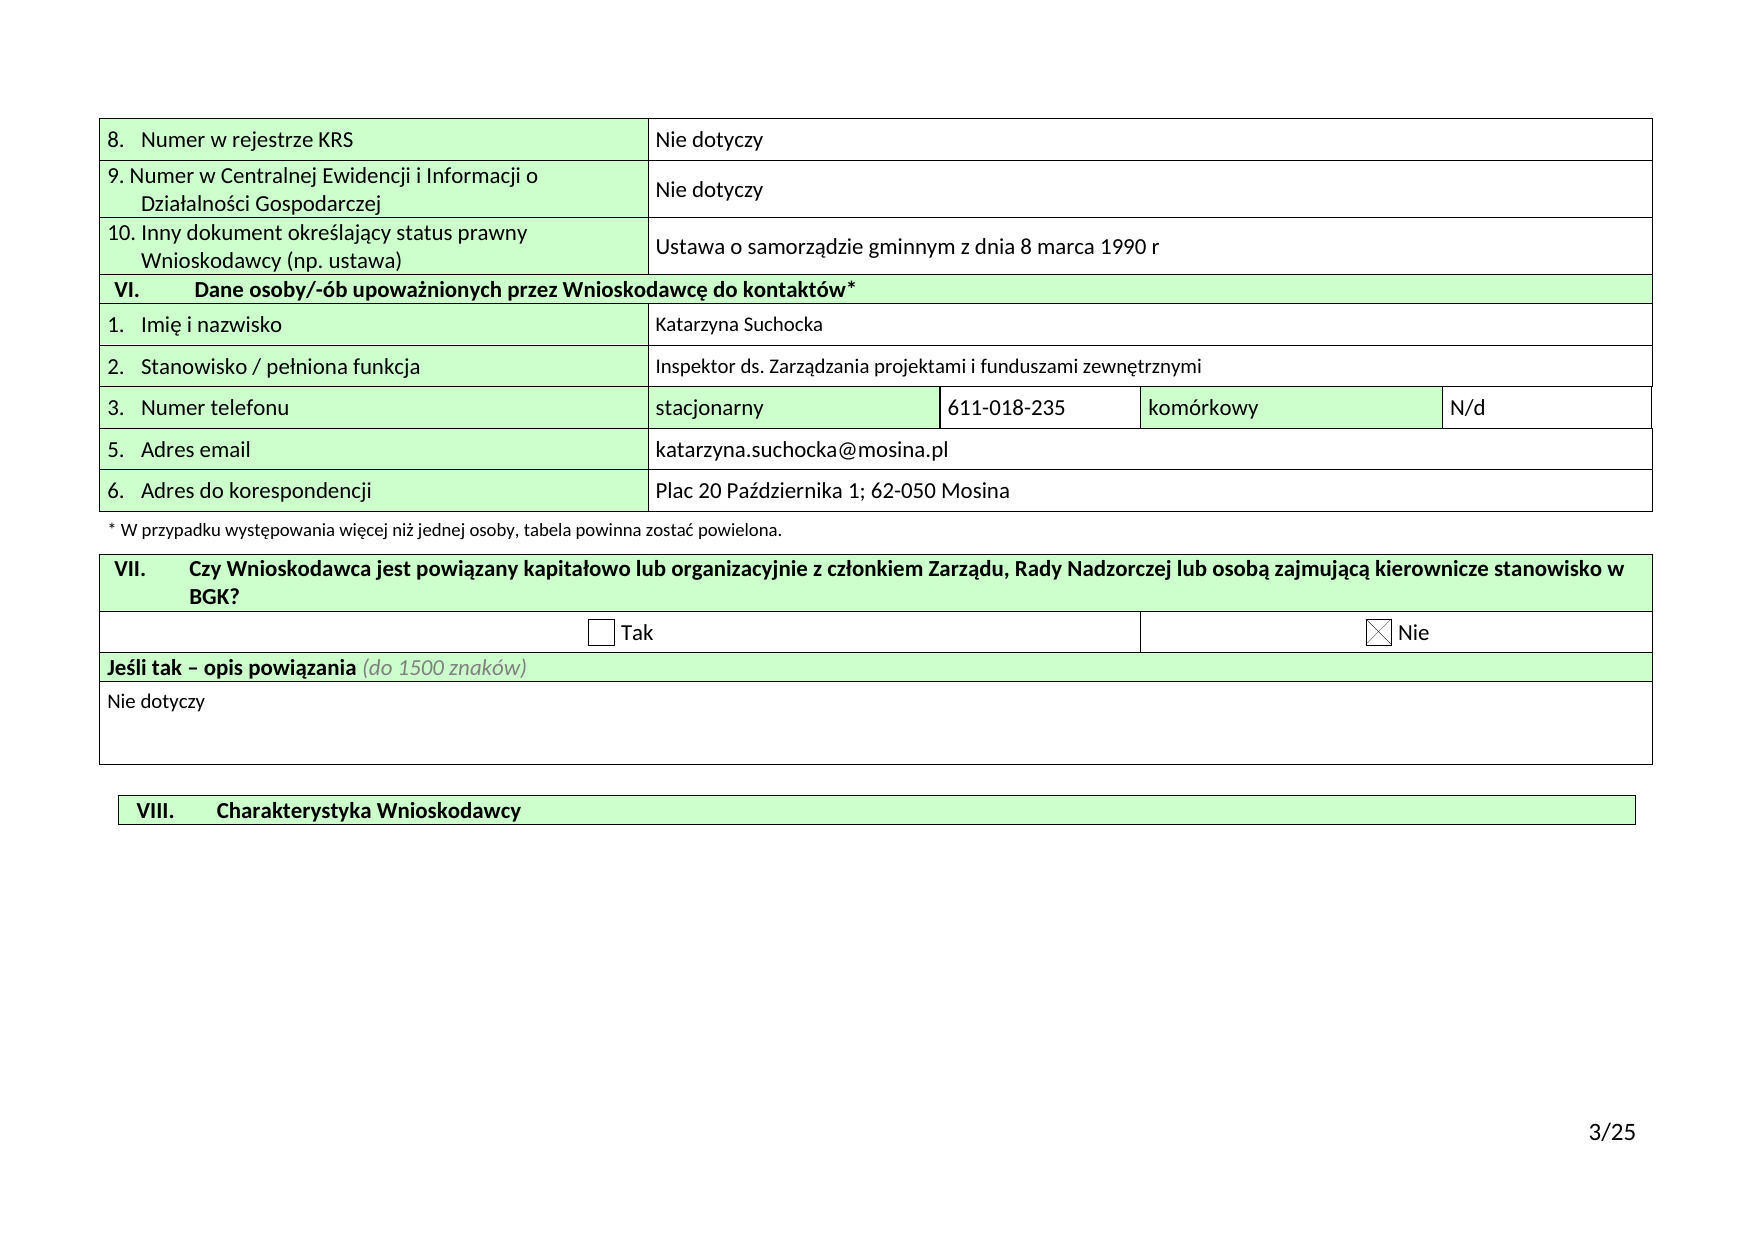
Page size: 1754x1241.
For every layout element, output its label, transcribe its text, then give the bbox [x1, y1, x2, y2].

table_cell Nie [1141, 612, 1652, 652]
table_cell 8. Numer w rejestrze KRS [100, 119, 648, 160]
table_cell Dane osoby/-ób upoważnionych przez Wnioskodawcę do kontaktów* [100, 275, 1652, 303]
table_cell Inspektor ds. Zarządzania projektami i funduszami zewnętrznymi [649, 346, 1652, 386]
table_cell 3. Numer telefonu [100, 387, 648, 428]
table_cell N/d [1443, 387, 1651, 428]
table_cell Tak [100, 612, 1140, 652]
table_cell 5. Adres email [100, 429, 648, 469]
table_cell Nie dotyczy [100, 682, 1652, 764]
table_cell 611-018-235 [941, 387, 1140, 428]
table_cell * W przypadku występowania więcej niż jednej osoby, tabela powinna zostać powielona. [100, 512, 1653, 553]
table_cell komórkowy [1141, 387, 1442, 428]
table_cell Nie dotyczy [649, 119, 1652, 160]
table_cell 10. Inny dokument określający status prawny Wnioskodawcy (np. ustawa) [100, 218, 648, 274]
table_cell Jeśli tak – opis powiązania (do 1500 znaków) [100, 653, 1652, 681]
table_cell Plac 20 Października 1; 62-050 Mosina [649, 470, 1652, 511]
table_cell katarzyna.suchocka@mosina.pl [649, 429, 1652, 469]
table_cell 9. Numer w Centralnej Ewidencji i Informacji o Działalności Gospodarczej [100, 161, 648, 217]
table_cell Katarzyna Suchocka [649, 304, 1652, 344]
table_cell Nie dotyczy [649, 161, 1652, 217]
table_cell Czy Wnioskodawca jest powiązany kapitałowo lub organizacyjnie z członkiem Zarządu, Rady Nadzorczej lub osobą zajmującą kierownicze stanowisko w BGK? [100, 555, 1652, 611]
table_cell 6. Adres do korespondencji [100, 470, 648, 511]
table_cell Ustawa o samorządzie gminnym z dnia 8 marca 1990 r [649, 218, 1652, 274]
table_cell stacjonarny [649, 387, 939, 428]
table_header Charakterystyka Wnioskodawcy [119, 796, 1635, 824]
table_cell 1. Imię i nazwisko [100, 304, 648, 344]
table_cell 2. Stanowisko / pełniona funkcja [100, 346, 648, 386]
